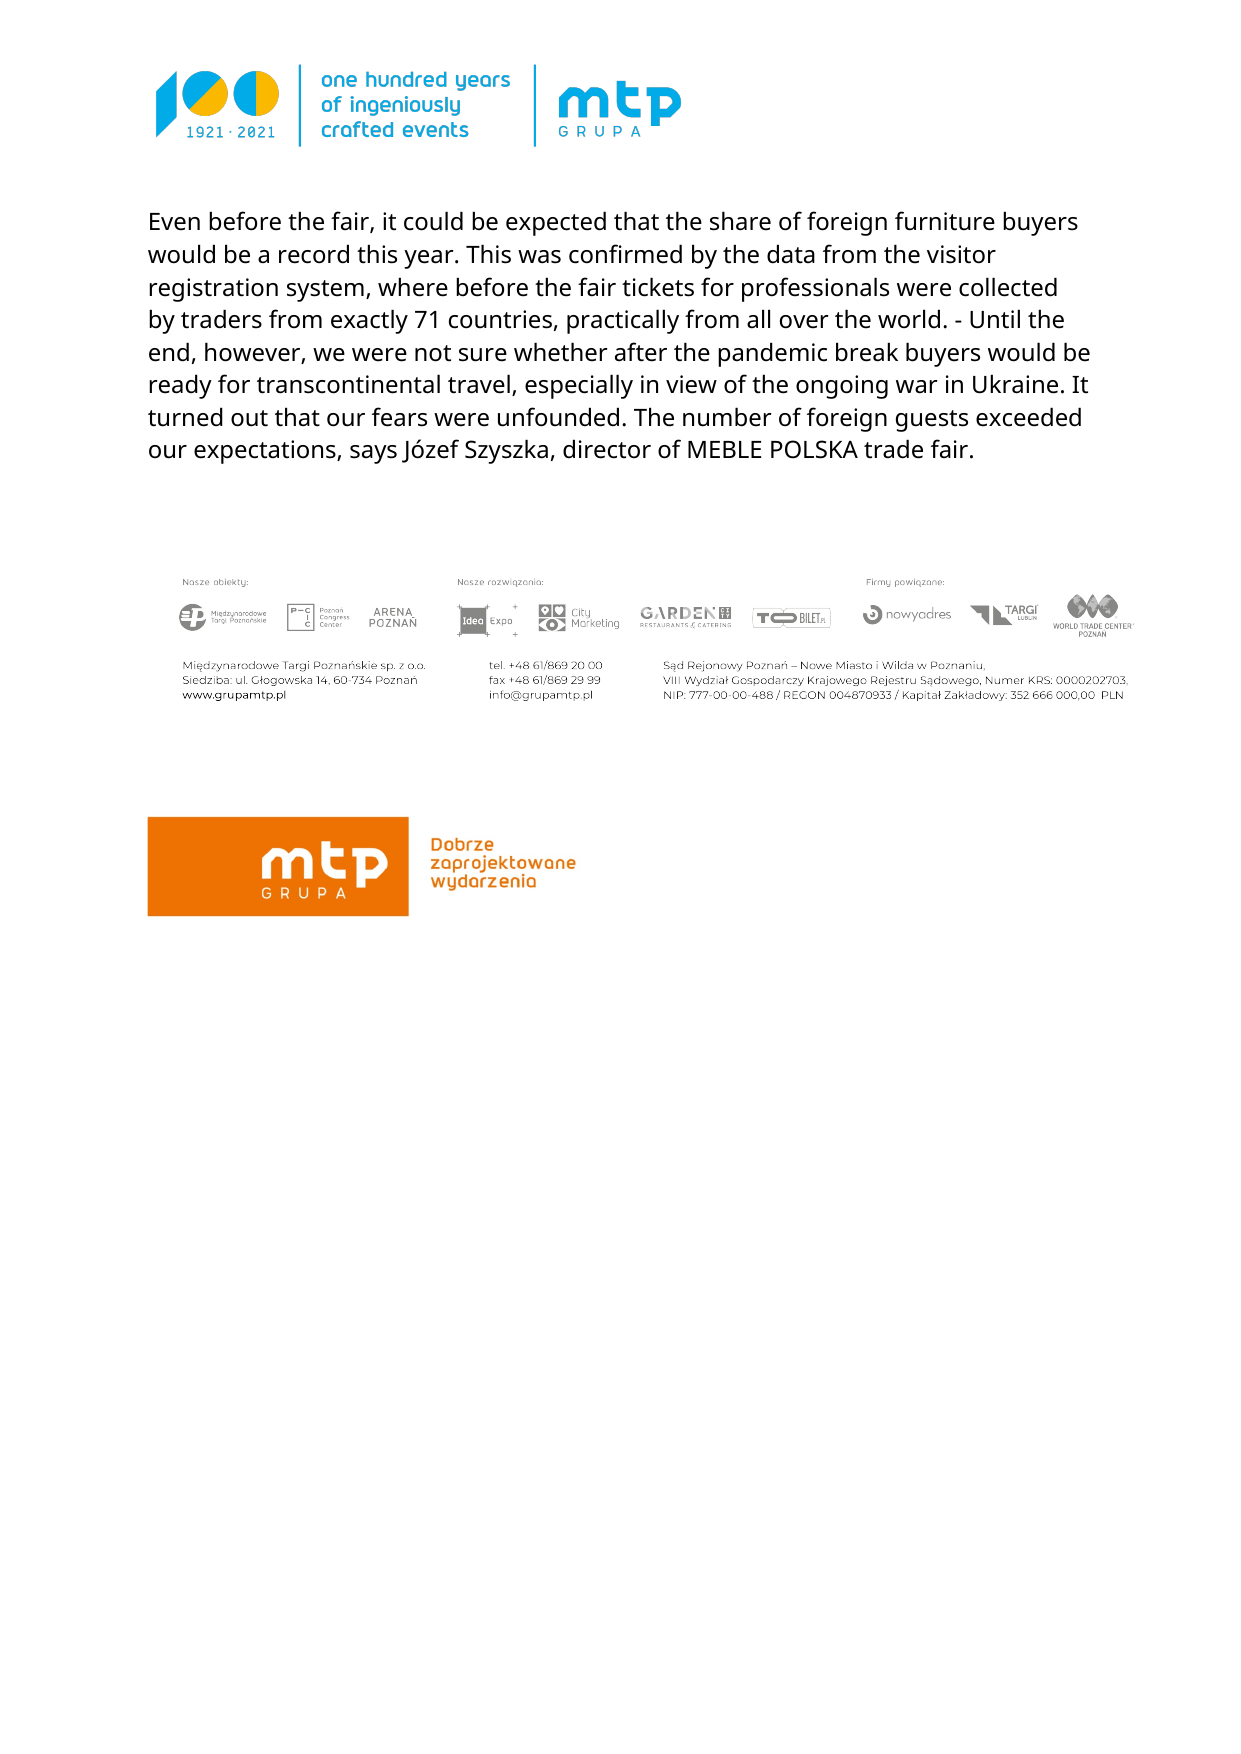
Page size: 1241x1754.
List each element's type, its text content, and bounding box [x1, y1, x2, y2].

text Even before the fair, it could be expected that the share of foreign furniture buyers would be a record this year. This was confirmed by the data from the visitor registration system, where before the fair tickets for professionals were collected by traders from exactly 71 countries, practically from all over the world. - Until the end, however, we were not sure whether after the pandemic break buyers would be ready for transcontinental travel, especially in view of the ongoing war in Ukraine. It turned out that our fears were unfounded. The number of foreign guests exceeded our expectations, says Józef Szyszka, director of MEBLE POLSKA trade fair. [148, 205, 1092, 466]
picture [147, 762, 1093, 1754]
picture [147, 551, 1161, 735]
picture [147, 23, 706, 206]
